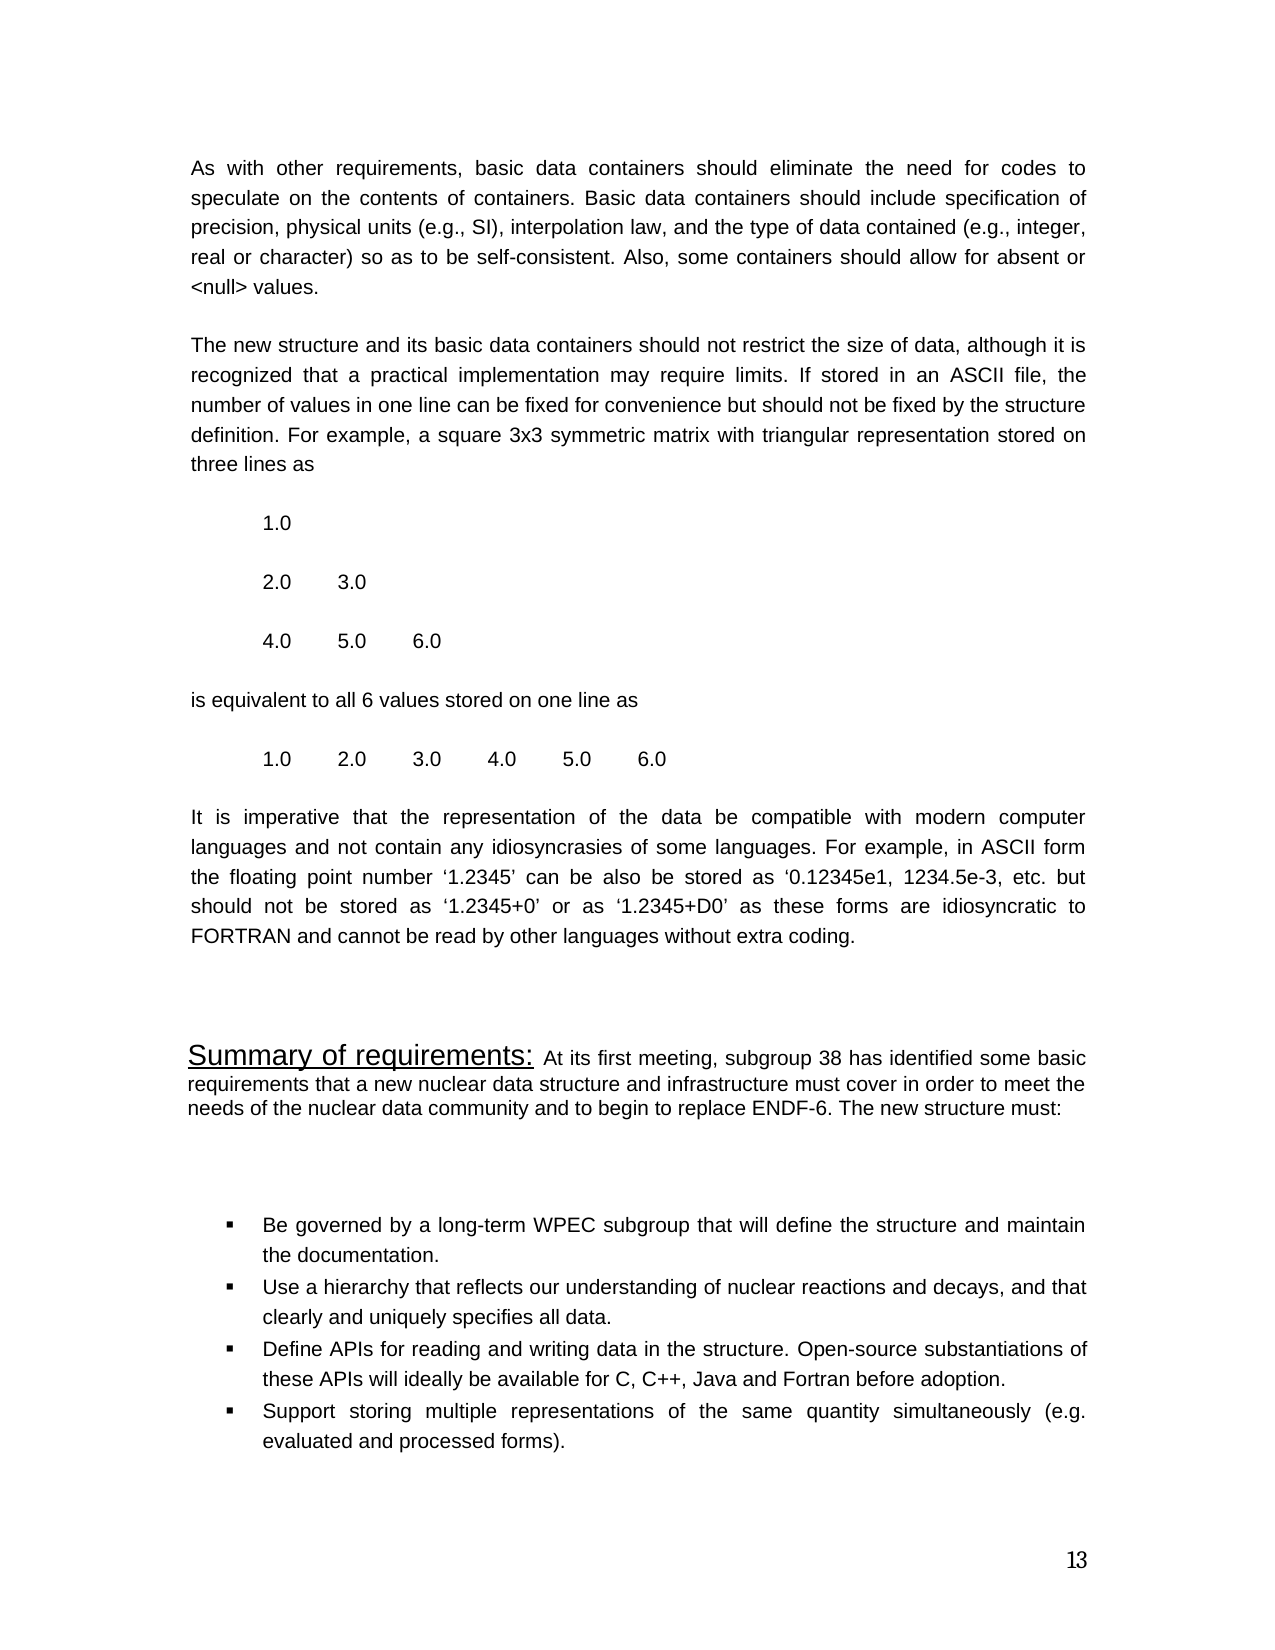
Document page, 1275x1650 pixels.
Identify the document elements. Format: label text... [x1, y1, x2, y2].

text 1.0 [191, 505, 1087, 535]
list Use a hierarchy that reflects our understanding of nuclear reactions and decays, and that clearly and uniquely specifies all data. [225, 1269, 1087, 1329]
text 4.0 5.0 6.0 [191, 623, 1087, 653]
list Support storing multiple representations of the same quantity simultaneously (e.g. evaluated and processed forms). [225, 1393, 1087, 1452]
text 1.0 2.0 3.0 4.0 5.0 6.0 [191, 741, 1087, 770]
list Be governed by a long-term WPEC subgroup that will define the structure and maintain the documentation. [225, 1207, 1087, 1267]
text is equivalent to all 6 values stored on one line as [191, 682, 1087, 711]
text 2.0 3.0 [191, 564, 1087, 594]
text It is imperative that the representation of the data be compatible with modern computer languages and not contain any idiosyncrasies of some languages. For example, in ASCII form the floating point number ‘1.2345’ can be also be stored as ‘0.12345e1, 1234.5e-3, etc. but should not be stored as ‘1.2345+0’ or as ‘1.2345+D0’ as these forms are idiosyncratic to FORTRAN and cannot be read by other languages without extra coding. [191, 799, 1087, 948]
list Define APIs for reading and writing data in the structure. Open-source substantiations of these APIs will ideally be available for C, C++, Java and Fortran before adoption. [225, 1331, 1087, 1391]
text Summary of requirements: At its first meeting, subgroup 38 has identified some basic requirements that a new nuclear data structure and infrastructure must cover in order to meet the needs of the nuclear data community and to begin to replace ENDF-6. The new structure must: [187, 1038, 1087, 1119]
text The new structure and its basic data containers should not restrict the size of data, although it is recognized that a practical implementation may require limits. If stored in an ASCII file, the number of values in one line can be fixed for convenience but should not be fixed by the structure definition. For example, a square 3x3 symmetric matrix with triangular representation stored on three lines as [191, 328, 1087, 476]
text As with other requirements, basic data containers should eliminate the need for codes to speculate on the contents of containers. Basic data containers should include specification of precision, physical units (e.g., SI), interpolation law, and the type of data contained (e.g., integer, real or character) so as to be self-consistent. Also, some containers should allow for absent or <null> values. [191, 150, 1087, 298]
